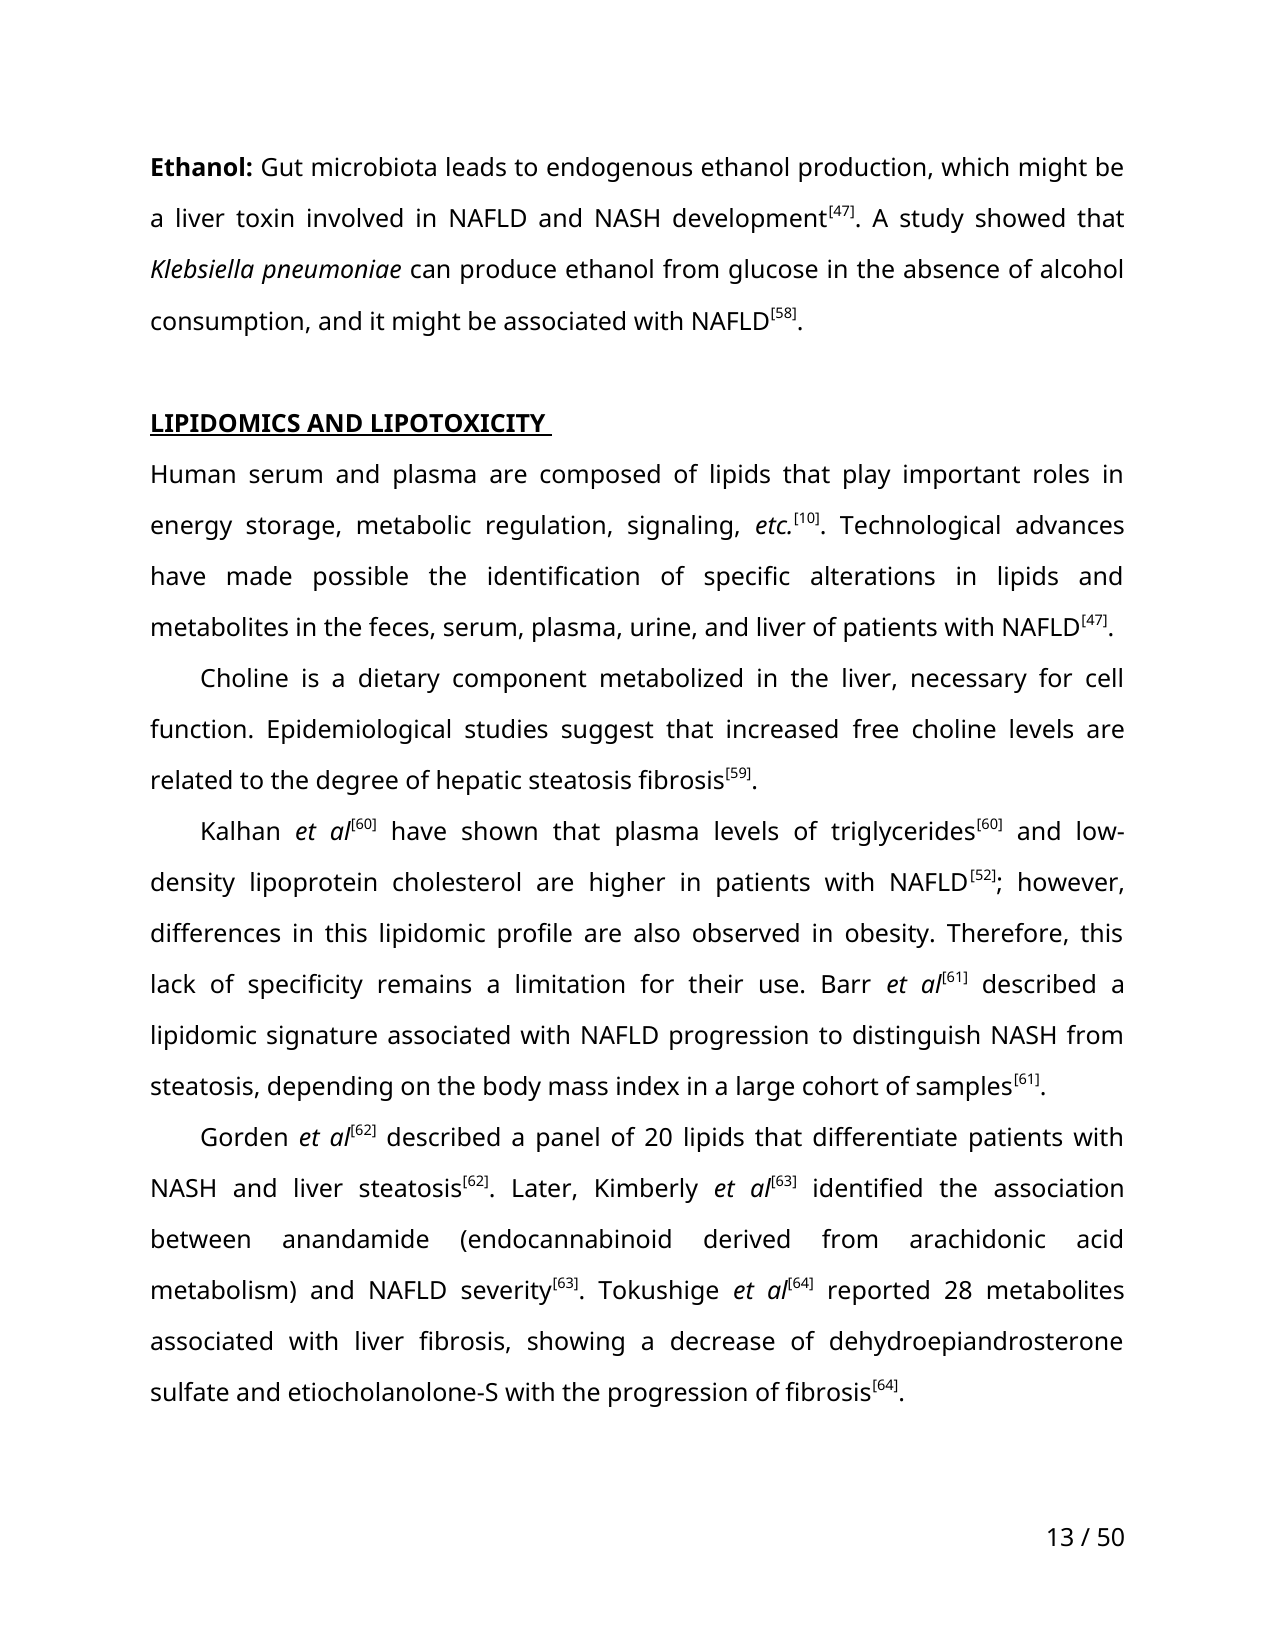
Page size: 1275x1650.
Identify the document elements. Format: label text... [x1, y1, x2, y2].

text Choline is a dietary component metabolized in the liver, necessary for cell function. Epidemiological studies suggest that increased free choline levels are related to the degree of hepatic steatosis fibrosis[59]. [150, 660, 1125, 797]
text Human serum and plasma are composed of lipids that play important roles in energy storage, metabolic regulation, signaling, etc.[10]. Technological advances have made possible the identification of specific alterations in lipids and metabolites in the feces, serum, plasma, urine, and liver of patients with NAFLD[47]. [150, 456, 1125, 643]
text Kalhan et al[60] have shown that plasma levels of triglycerides[60] and low-density lipoprotein cholesterol are higher in patients with NAFLD[52]; however, differences in this lipidomic profile are also observed in obesity. Therefore, this lack of specificity remains a limitation for their use. Barr et al[61] described a lipidomic signature associated with NAFLD progression to distinguish NASH from steatosis, depending on the body mass index in a large cohort of samples[61]. [150, 813, 1125, 1103]
text Gorden et al[62] described a panel of 20 lipids that differentiate patients with NASH and liver steatosis[62]. Later, Kimberly et al[63] identified the association between anandamide (endocannabinoid derived from arachidonic acid metabolism) and NAFLD severity[63]. Tokushige et al[64] reported 28 metabolites associated with liver fibrosis, showing a decrease of dehydroepiandrosterone sulfate and etiocholanolone-S with the progression of fibrosis[64]. [150, 1120, 1125, 1409]
text Ethanol: Gut microbiota leads to endogenous ethanol production, which might be a liver toxin involved in NAFLD and NASH development[47]. A study showed that Klebsiella pneumoniae can produce ethanol from glucose in the absence of alcohol consumption, and it might be associated with NAFLD[58]. [150, 150, 1125, 337]
text LIPIDOMICS AND LIPOTOXICITY [150, 405, 1125, 439]
